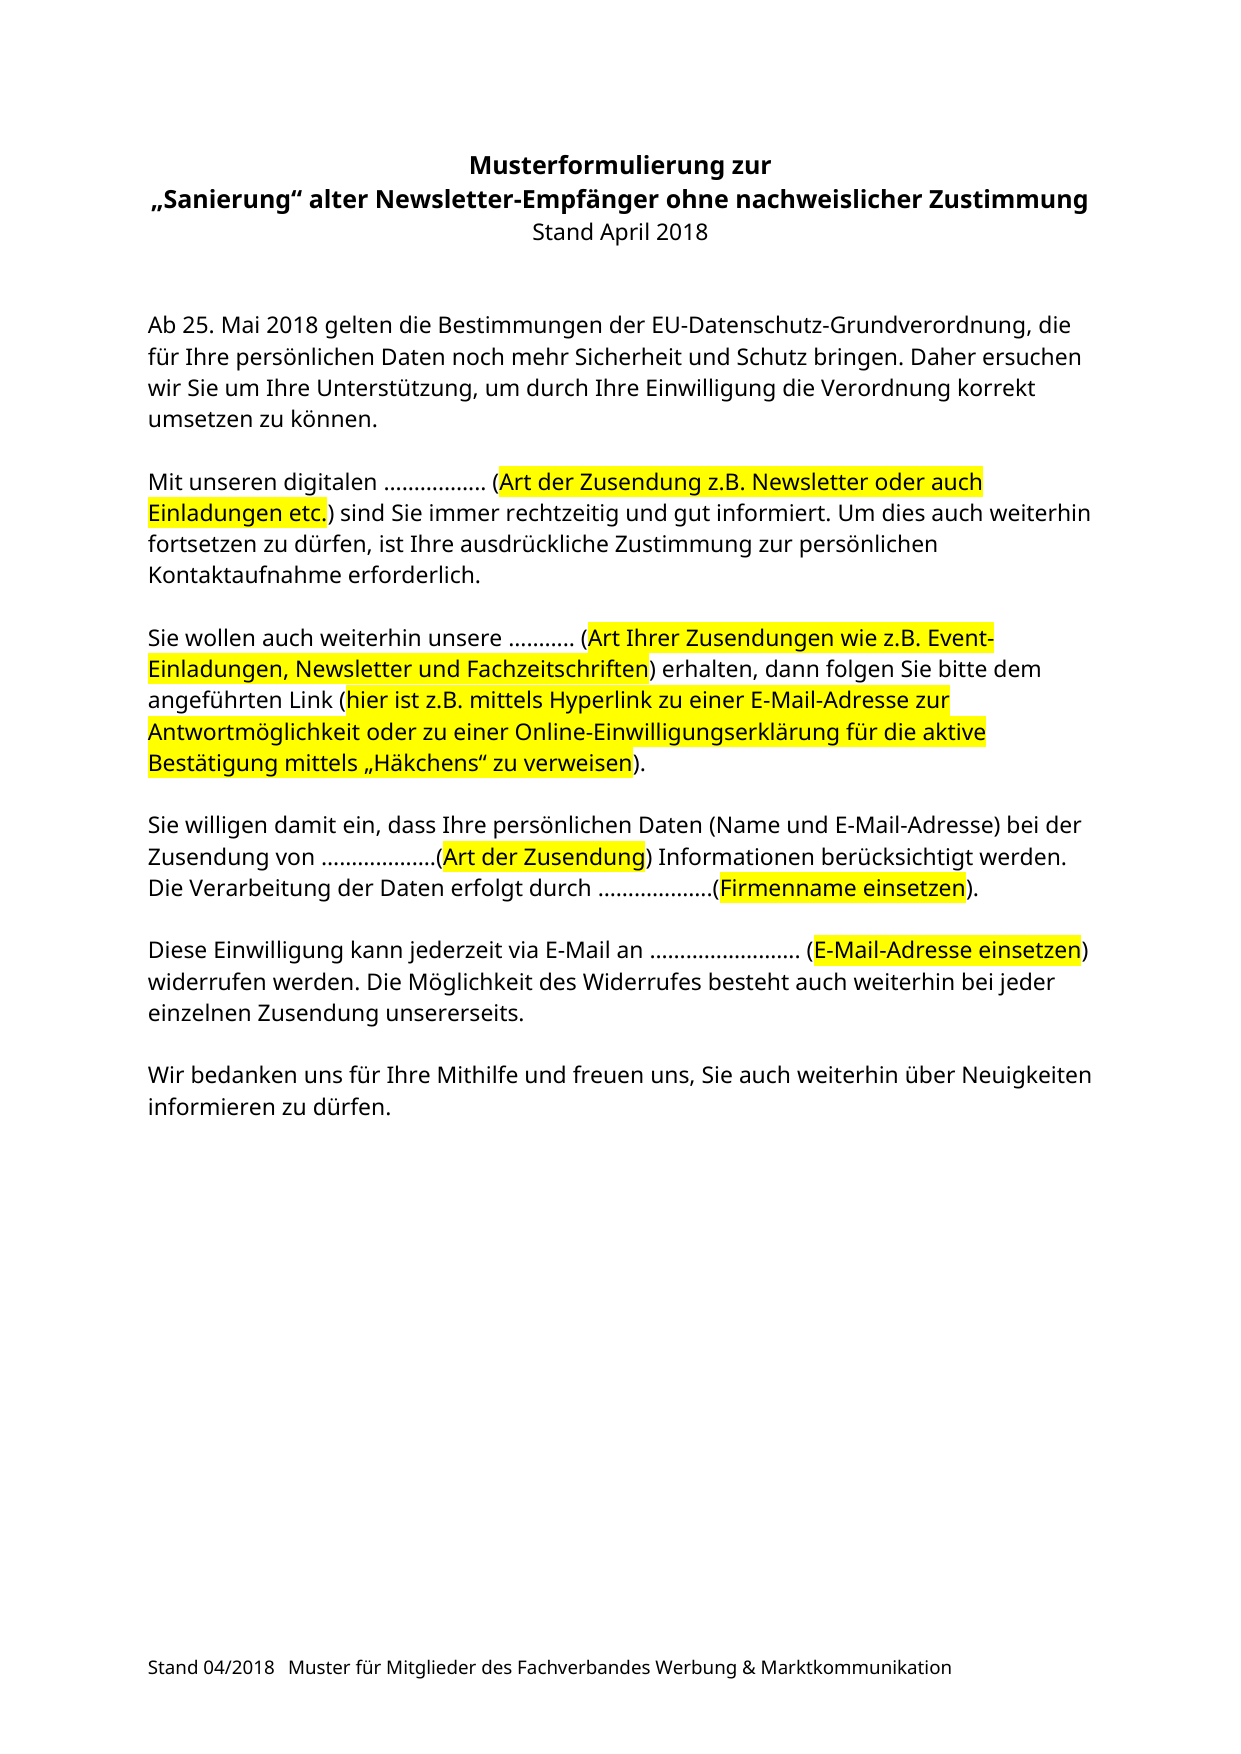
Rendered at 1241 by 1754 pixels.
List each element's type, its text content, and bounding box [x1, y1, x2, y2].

text Sie wollen auch weiterhin unsere ……….. (Art Ihrer Zusendungen wie z.B. Event-Einladungen, Newsletter und Fachzeitschriften) erhalten, dann folgen Sie bitte dem angeführten Link (hier ist z.B. mittels Hyperlink zu einer E-Mail-Adresse zur Antwortmöglichkeit oder zu einer Online-Einwilligungserklärung für die aktive Bestätigung mittels „Häkchens“ zu verweisen). [148, 622, 1093, 778]
text Stand April 2018 [148, 216, 1093, 247]
text Mit unseren digitalen …………….. (Art der Zusendung z.B. Newsletter oder auch Einladungen etc.) sind Sie immer rechtzeitig und gut informiert. Um dies auch weiterhin fortsetzen zu dürfen, ist Ihre ausdrückliche Zustimmung zur persönlichen Kontaktaufnahme erforderlich. [148, 466, 1093, 591]
text Wir bedanken uns für Ihre Mithilfe und freuen uns, Sie auch weiterhin über Neuigkeiten informieren zu dürfen. [148, 1059, 1093, 1122]
text Ab 25. Mai 2018 gelten die Bestimmungen der EU-Datenschutz-Grundverordnung, die für Ihre persönlichen Daten noch mehr Sicherheit und Schutz bringen. Daher ersuchen wir Sie um Ihre Unterstützung, um durch Ihre Einwilligung die Verordnung korrekt umsetzen zu können. [148, 309, 1093, 434]
text Sie willigen damit ein, dass Ihre persönlichen Daten (Name und E-Mail-Adresse) bei der Zusendung von ……………….(Art der Zusendung) Informationen berücksichtigt werden. Die Verarbeitung der Daten erfolgt durch ……………….(Firmenname einsetzen). [148, 809, 1093, 903]
text „Sanierung“ alter Newsletter-Empfänger ohne nachweislicher Zustimmung [148, 182, 1093, 216]
text Diese Einwilligung kann jederzeit via E-Mail an ……………………. (E-Mail-Adresse einsetzen) widerrufen werden. Die Möglichkeit des Widerrufes besteht auch weiterhin bei jeder einzelnen Zusendung unsererseits. [148, 934, 1093, 1028]
text Musterformulierung zur [148, 148, 1093, 182]
